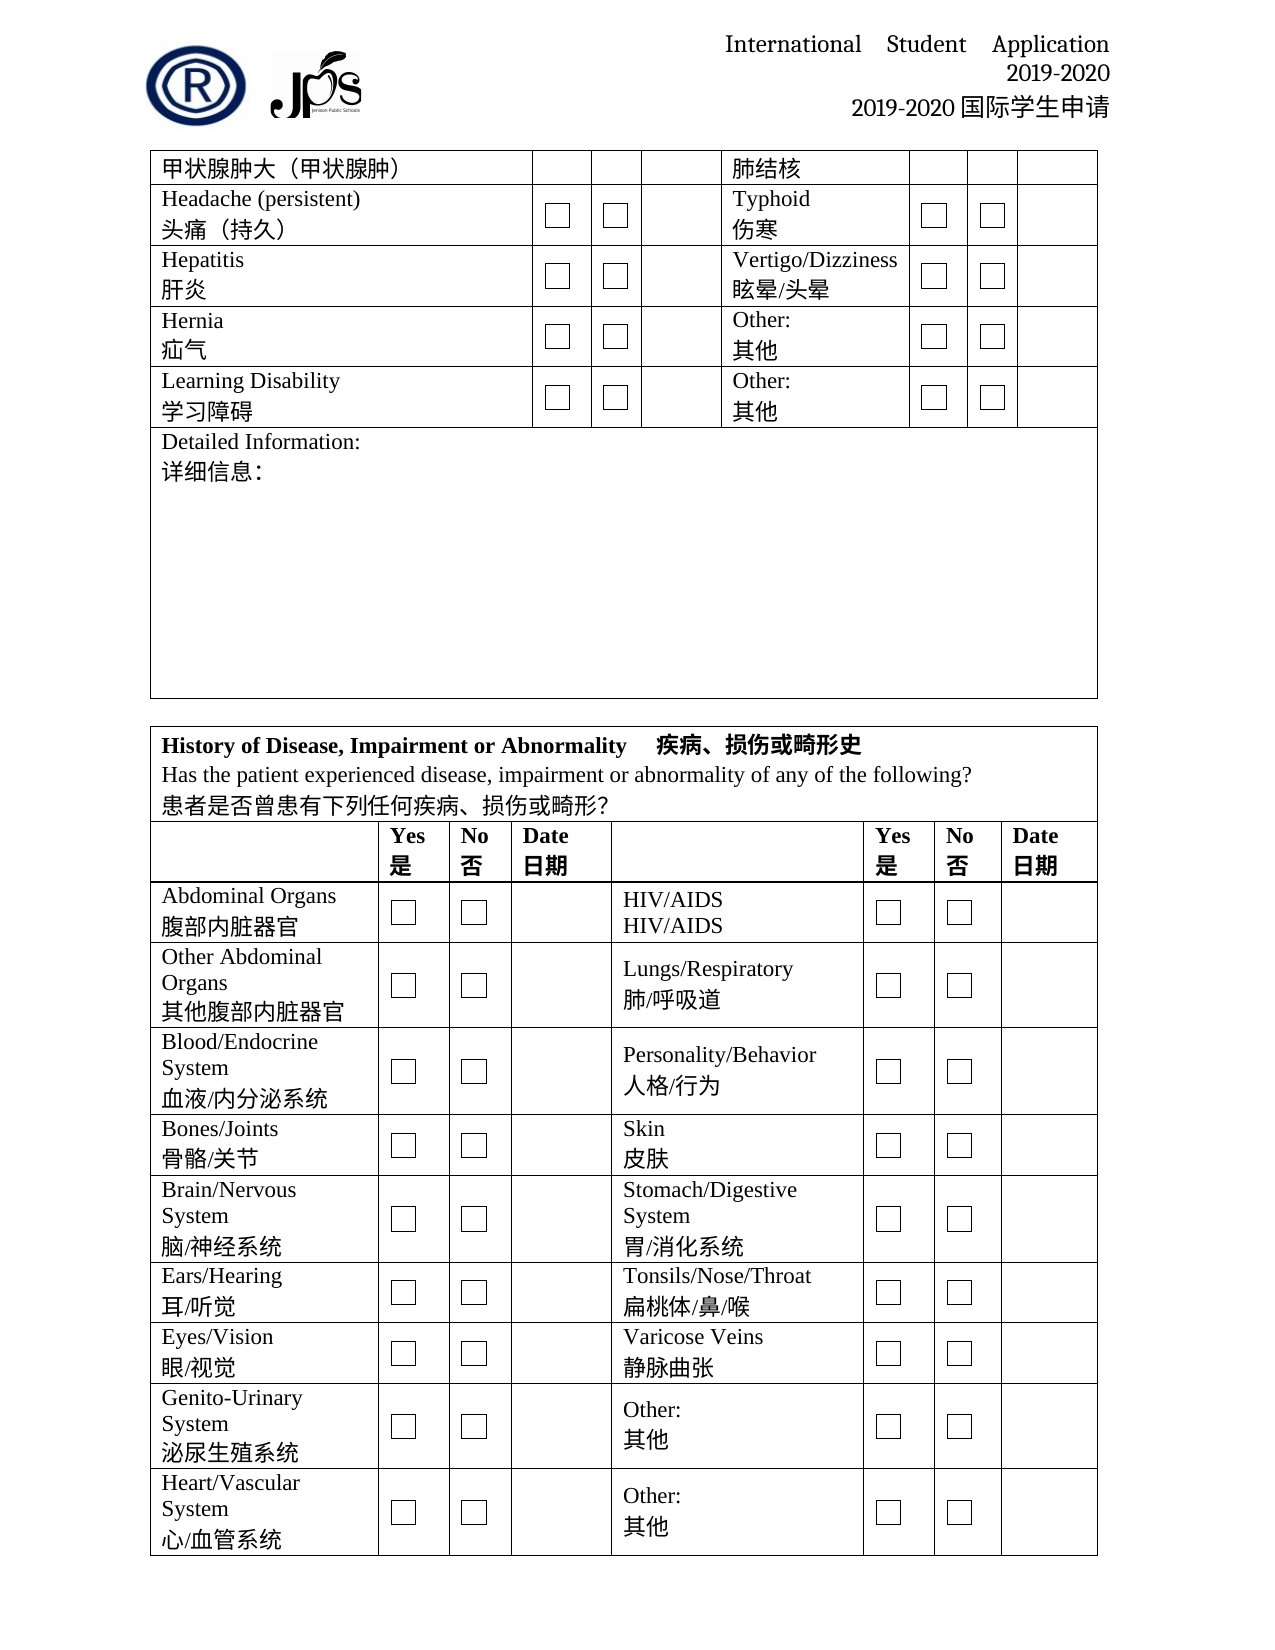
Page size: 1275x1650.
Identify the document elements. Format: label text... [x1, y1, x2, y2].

table_cell Date 日期 [512, 822, 611, 881]
table_cell [533, 246, 591, 306]
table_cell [151, 151, 532, 184]
table_cell [1002, 1469, 1097, 1555]
table_cell [1018, 367, 1097, 427]
table_cell [935, 1115, 1001, 1174]
table_cell Yes是 [379, 822, 449, 881]
table_cell [910, 246, 967, 306]
table_cell [1002, 1028, 1097, 1114]
table_cell Genito-Urinary System 泌尿生殖系统 [151, 1384, 378, 1468]
table_cell [512, 1469, 611, 1555]
table_cell [450, 1028, 511, 1114]
table_cell [1002, 1263, 1097, 1322]
table_cell Date 日期 [1002, 822, 1097, 881]
table_cell [864, 1176, 934, 1262]
picture [139, 39, 254, 132]
table_cell [864, 1384, 934, 1468]
table_cell [450, 943, 511, 1027]
table_cell [612, 822, 863, 881]
table_cell Yes是 [864, 822, 934, 881]
table_cell Hernia 疝气 [151, 307, 532, 366]
table_cell Lungs/Respiratory 肺/呼吸道 [612, 943, 863, 1027]
table_cell Tuberculosis 肺结核 [722, 151, 909, 184]
table_cell [592, 185, 641, 245]
table_cell [592, 151, 641, 184]
table_cell [642, 307, 721, 366]
table_cell [1002, 1176, 1097, 1262]
table_cell [1002, 1323, 1097, 1383]
table_cell [379, 883, 449, 942]
table_cell [642, 367, 721, 427]
table_cell [1018, 246, 1097, 306]
table_cell [1002, 1384, 1097, 1468]
table_cell [1018, 151, 1097, 184]
table_cell Learning Disability 学习障碍 [151, 367, 532, 427]
table_cell [379, 1323, 449, 1383]
table_cell [935, 883, 1001, 942]
table_cell Stomach/Digestive System 胃/消化系统 [612, 1176, 863, 1262]
table_cell Other: 其他 [612, 1384, 863, 1468]
table_cell Personality/Behavior 人格/行为 [612, 1028, 863, 1114]
table_cell Other: 其他 [722, 307, 909, 366]
table_cell [379, 1176, 449, 1262]
table_cell [450, 1469, 511, 1555]
table_cell [642, 246, 721, 306]
table_cell Blood/Endocrine System 血液/内分泌系统 [151, 1028, 378, 1114]
table_cell Headache (persistent) 头痛（持久） [151, 185, 532, 245]
table_cell [512, 1263, 611, 1322]
table_cell HIV/AIDS HIV/AIDS [612, 883, 863, 942]
table_cell [512, 1028, 611, 1114]
table_cell [1002, 1115, 1097, 1174]
table_cell [533, 185, 591, 245]
table_cell [1002, 883, 1097, 942]
table_cell [379, 1263, 449, 1322]
table_header History of Disease, Impairment or Abnormality 疾病、损伤或畸形史 [151, 727, 1097, 761]
table_cell [450, 1384, 511, 1468]
table_cell Eyes/Vision 眼/视觉 [151, 1323, 378, 1383]
table_cell [968, 246, 1017, 306]
table_cell Varicose Veins 静脉曲张 [612, 1323, 863, 1383]
table_cell [910, 151, 967, 184]
table_cell [512, 1176, 611, 1262]
table_cell No 否 [935, 822, 1001, 881]
table_cell Heart/Vascular System 心/血管系统 [151, 1469, 378, 1555]
table_cell [151, 822, 378, 881]
table_cell Typhoid 伤寒 [722, 185, 909, 245]
table_cell [935, 943, 1001, 1027]
table_cell Tonsils/Nose/Throat 扁桃体/鼻/喉 [612, 1263, 863, 1322]
table_cell [512, 1384, 611, 1468]
table_cell [379, 943, 449, 1027]
table_cell [864, 883, 934, 942]
table_cell [968, 151, 1017, 184]
table_cell [935, 1028, 1001, 1114]
table_cell Hepatitis 肝炎 [151, 246, 532, 306]
table_cell [935, 1323, 1001, 1383]
table_cell [512, 1115, 611, 1174]
table_cell [512, 943, 611, 1027]
table_cell [533, 151, 591, 184]
table_cell [935, 1176, 1001, 1262]
table_cell [592, 246, 641, 306]
table_cell [450, 1323, 511, 1383]
table_cell [512, 1323, 611, 1383]
picture [270, 51, 361, 118]
table_cell [642, 185, 721, 245]
table_cell Other: 其他 [612, 1469, 863, 1555]
table_cell Bones/Joints 骨骼/关节 [151, 1115, 378, 1174]
table_cell Other: 其他 [722, 367, 909, 427]
table_cell [592, 307, 641, 366]
table_cell [379, 1028, 449, 1114]
table_cell Ears/Hearing 耳/听觉 [151, 1263, 378, 1322]
table_cell Skin 皮肤 [612, 1115, 863, 1174]
table_cell [1018, 185, 1097, 245]
table_cell Abdominal Organs 腹部内脏器官 [151, 883, 378, 942]
table_cell [910, 367, 967, 427]
table_cell [864, 1028, 934, 1114]
table_cell [968, 307, 1017, 366]
table_cell [1002, 943, 1097, 1027]
table_cell Vertigo/Dizziness 眩晕/头晕 [722, 246, 909, 306]
table_cell [935, 1469, 1001, 1555]
table_cell [450, 1115, 511, 1174]
table_cell [864, 1469, 934, 1555]
table_cell [450, 883, 511, 942]
table_cell [910, 307, 967, 366]
table_cell [1018, 307, 1097, 366]
table_cell [379, 1115, 449, 1174]
table_cell [968, 367, 1017, 427]
table_cell Has the patient experienced disease, impairment or abnormality of any of the following? 患者是否曾患有下列任何疾病、损伤或畸形？ [151, 761, 1097, 821]
table_cell [512, 883, 611, 942]
table_cell [592, 367, 641, 427]
table_cell [533, 367, 591, 427]
table_cell [379, 1469, 449, 1555]
table_cell Brain/Nervous System 脑/神经系统 [151, 1176, 378, 1262]
table_cell [864, 1323, 934, 1383]
table_cell [935, 1263, 1001, 1322]
table_cell [450, 1263, 511, 1322]
table_cell [379, 1384, 449, 1468]
table_cell No否 [450, 822, 511, 881]
table_cell [864, 943, 934, 1027]
table_cell [935, 1384, 1001, 1468]
table_cell [642, 151, 721, 184]
table_cell Detailed Information: 详细信息： [151, 428, 1097, 698]
table_cell [864, 1263, 934, 1322]
table_cell [910, 185, 967, 245]
table_cell [450, 1176, 511, 1262]
table_cell [968, 185, 1017, 245]
table_cell [533, 307, 591, 366]
table_cell Other Abdominal Organs 其他腹部内脏器官 [151, 943, 378, 1027]
table_cell [864, 1115, 934, 1174]
